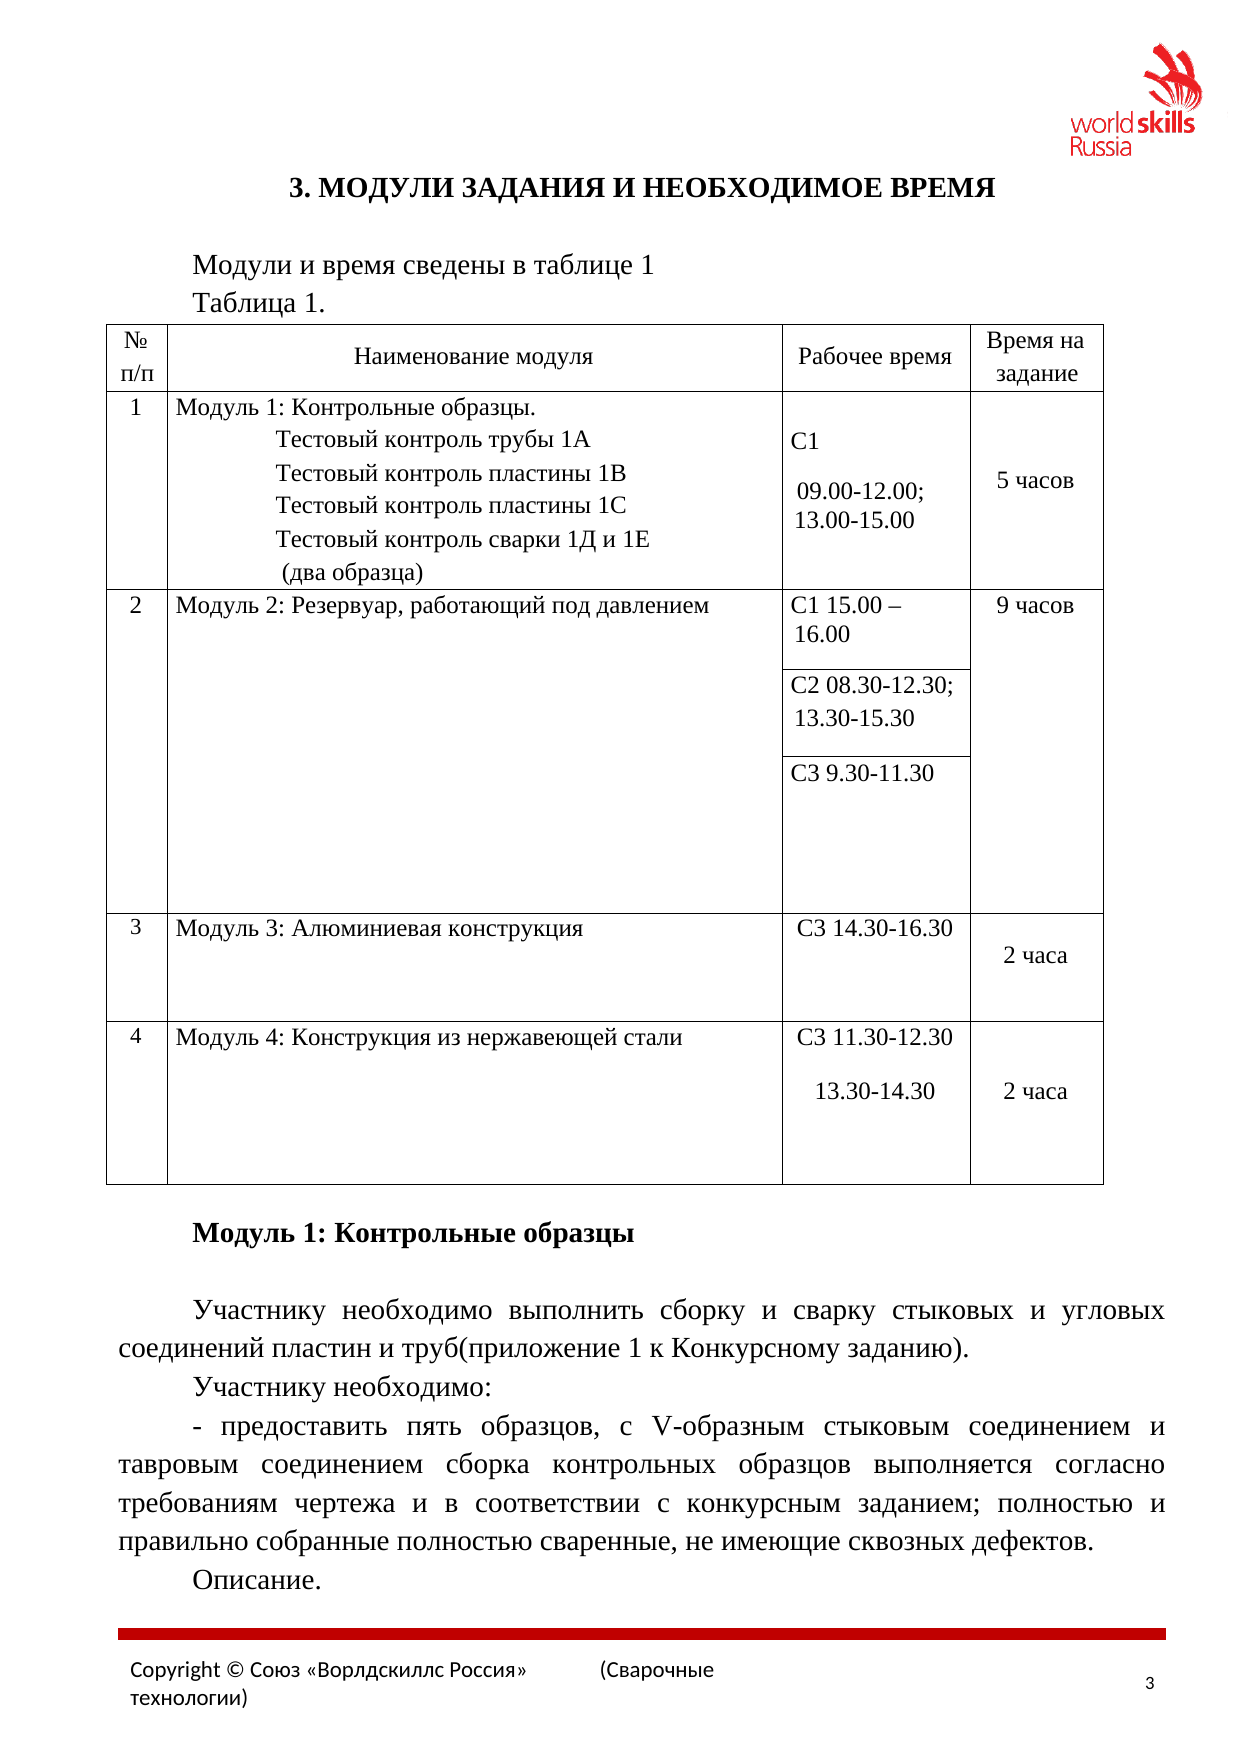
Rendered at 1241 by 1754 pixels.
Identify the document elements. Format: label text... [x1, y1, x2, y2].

text Модуль 1: Контрольные образцы [118, 1215, 1166, 1248]
table_header Время на задание [971, 325, 1103, 391]
text Описание. [118, 1562, 1166, 1595]
table_cell С2 08.30-12.30; 13.30-15.30 [783, 670, 970, 756]
table_cell С3 14.30-16.30 [783, 914, 970, 1021]
table_cell 4 [107, 1022, 167, 1184]
text Таблица 1. [118, 285, 1166, 319]
table_header Наименование модуля [168, 325, 782, 391]
table_cell Модуль 3: Алюминиевая конструкция [168, 914, 782, 1021]
table_cell 2 [107, 590, 167, 912]
subtitle 3. МОДУЛИ ЗАДАНИЯ И НЕОБХОДИМОЕ ВРЕМЯ [118, 170, 1166, 203]
table_cell Модуль 1: Контрольные образцы. Тестовый контроль трубы 1А Тестовый контроль пластины 1В Тестовый контроль пластины 1С Тестовый контроль сварки 1Д и 1Е (два образца) [168, 392, 782, 589]
table_header № п/п [107, 325, 167, 391]
text Участнику необходимо выполнить сборку и сварку стыковых и угловых соединений пластин и труб(приложение 1 к Конкурсному заданию). [118, 1292, 1166, 1364]
table_cell С3 11.30-12.30 13.30-14.30 [783, 1022, 970, 1184]
table_cell С3 9.30-11.30 [783, 757, 970, 912]
text Участнику необходимо: [118, 1369, 1166, 1403]
table_cell 1 [107, 392, 167, 589]
table_cell 5 часов [971, 392, 1103, 589]
table_header Рабочее время [783, 325, 970, 391]
table_cell Модуль 4: Конструкция из нержавеющей стали [168, 1022, 782, 1184]
text - предоставить пять образцов, с V-образным стыковым соединением и тавровым соединением сборка контрольных образцов выполняется согласно требованиям чертежа и в соответствии с конкурсным заданием; полностью и правильно собранные полностью сваренные, не имеющие сквозных дефектов. [118, 1408, 1166, 1557]
table_cell 2 часа [971, 1022, 1103, 1184]
table_cell 2 часа [971, 914, 1103, 1021]
table_cell 9 часов [971, 590, 1103, 912]
text Модули и время сведены в таблице 1 [118, 247, 1166, 280]
table_cell С1 09.00-12.00; 13.00-15.00 [783, 392, 970, 589]
table_cell 3 [107, 914, 167, 1021]
picture [1071, 42, 1228, 156]
table_cell С1 15.00 – 16.00 [783, 590, 970, 669]
table_cell Модуль 2: Резервуар, работающий под давлением [168, 590, 782, 912]
